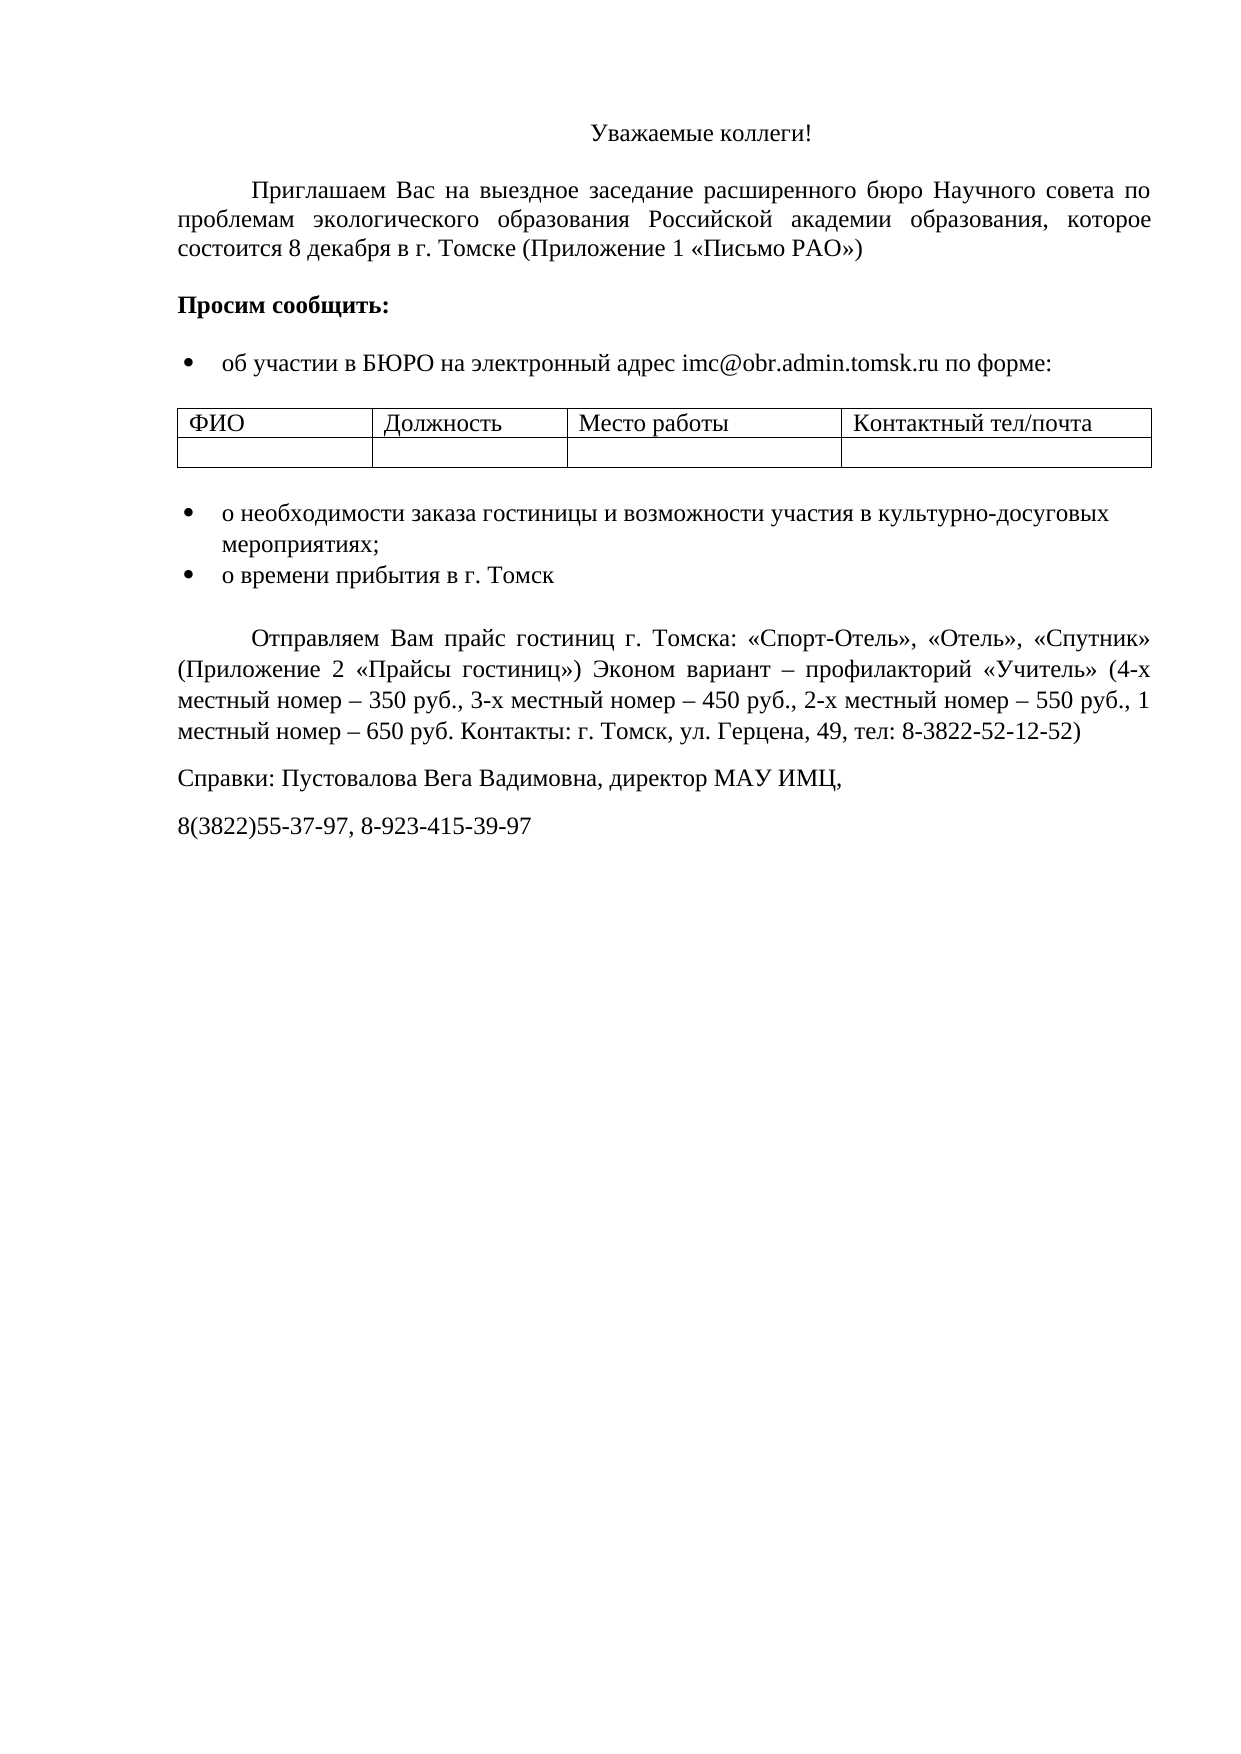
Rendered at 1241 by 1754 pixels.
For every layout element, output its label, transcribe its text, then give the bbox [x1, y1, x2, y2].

table_header ФИО [178, 409, 372, 437]
text 8(3822)55-37-97, 8-923-415-39-97 [177, 811, 1152, 840]
text Просим сообщить: [177, 291, 1152, 319]
list о времени прибытия в г. Томск [184, 561, 1152, 589]
list о необходимости заказа гостиницы и возможности участия в культурно-досуговых мероприятиях; [184, 498, 1152, 558]
text Уважаемые коллеги! [177, 118, 1152, 147]
table_header Контактный тел/почта [842, 409, 1151, 437]
text Справки: Пустовалова Вега Вадимовна, директор МАУ ИМЦ, [177, 763, 1152, 792]
table_header Должность [373, 409, 567, 437]
list Отправляем Вам прайс гостиниц г. Томска: «Спорт-Отель», «Отель», «Спутник» (Приложение 2 «Прайсы гостиниц») Эконом вариант – профилакторий «Учитель» (4-х местный номер – 350 руб., 3-х местный номер – 450 руб., 2-х местный номер – 550 руб., 1 местный номер – 650 руб. Контакты: г. Томск, ул. Герцена, 49, тел: 8-3822-52-12-52) [177, 623, 1152, 744]
table_cell [178, 438, 372, 467]
table_cell [373, 438, 567, 467]
list об участии в БЮРО на электронный адрес imc@obr.admin.tomsk.ru по форме: [184, 348, 1152, 377]
text Приглашаем Вас на выездное заседание расширенного бюро Научного совета по проблемам экологического образования Российской академии образования, которое состоится 8 декабря в г. Томске (Приложение 1 «Письмо РАО») [177, 176, 1152, 262]
table_header Место работы [568, 409, 841, 437]
table_cell [568, 438, 841, 467]
table_cell [842, 438, 1151, 467]
